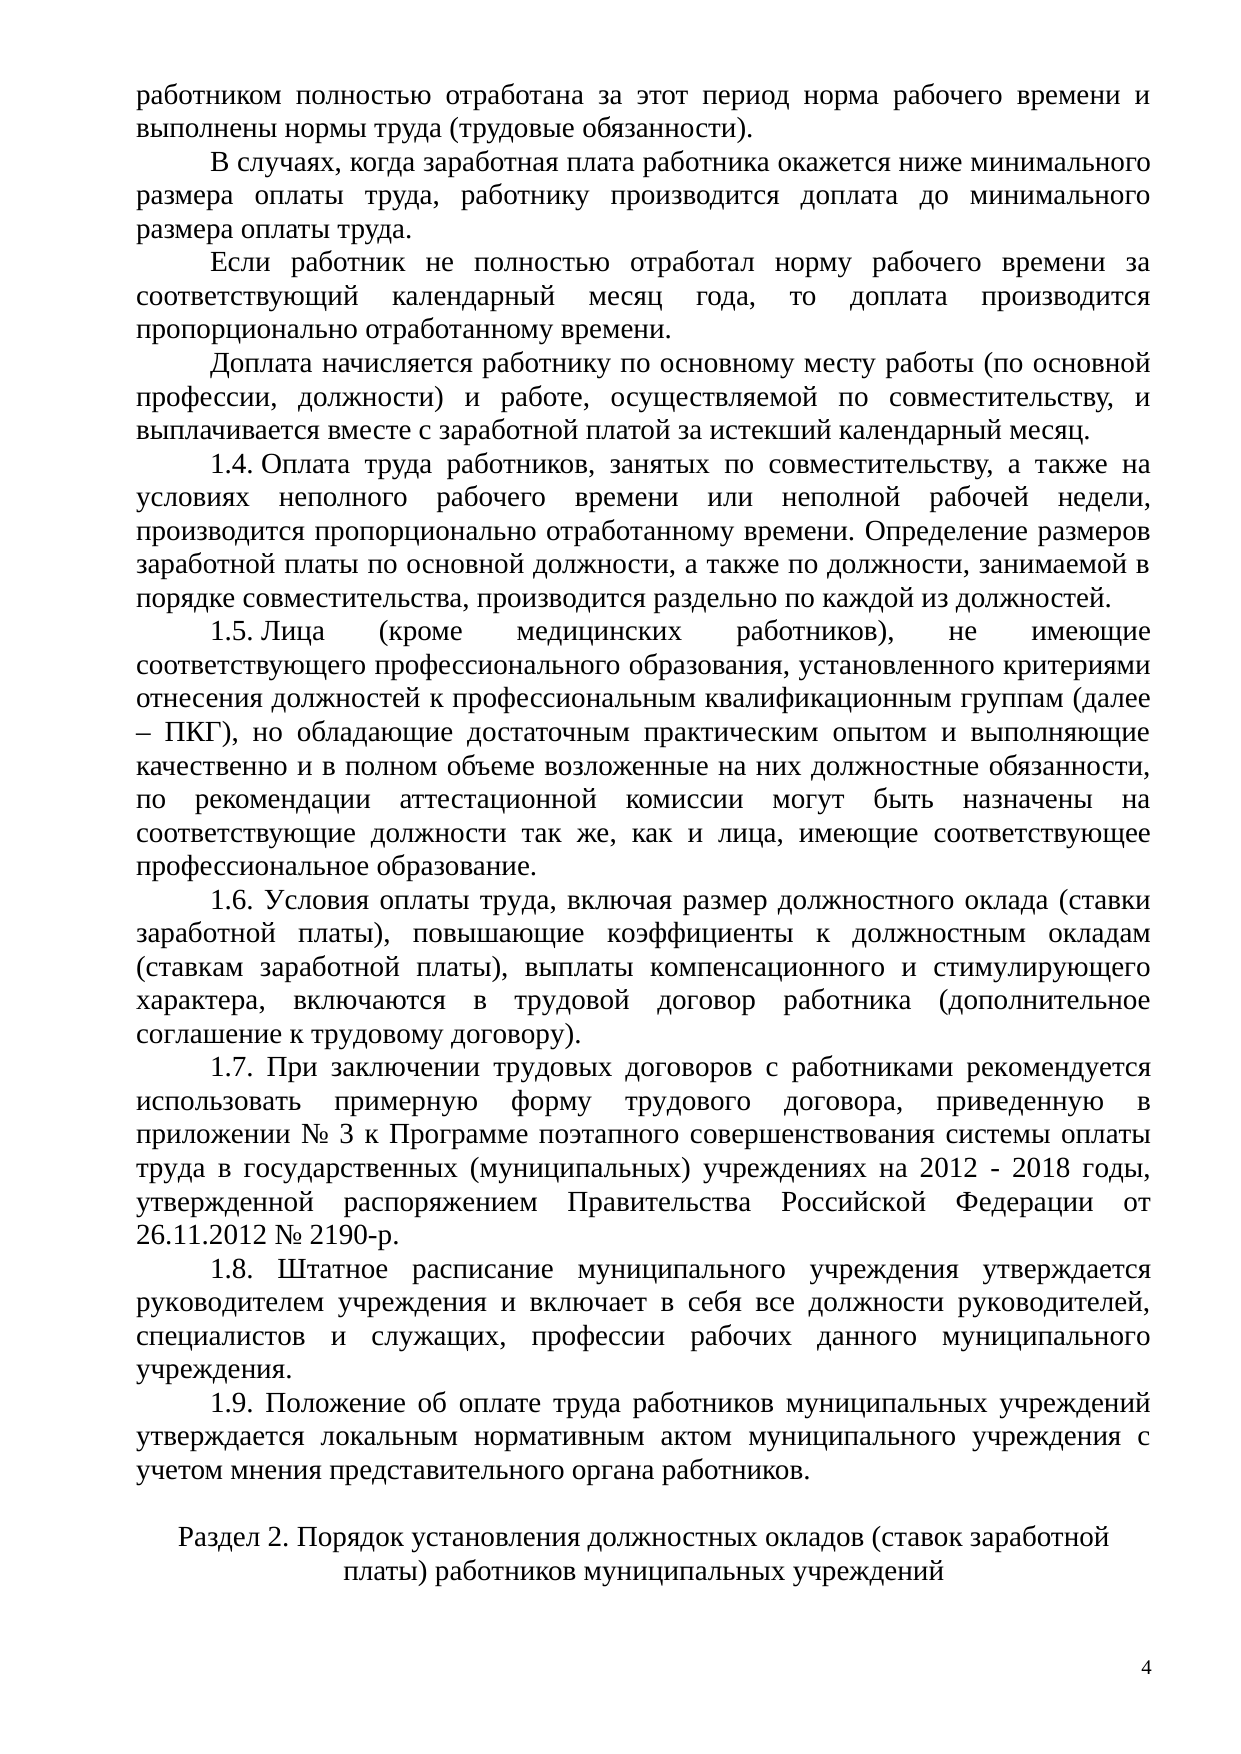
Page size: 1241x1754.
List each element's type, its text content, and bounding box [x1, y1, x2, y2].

text 1.6. Условия оплаты труда, включая размер должностного оклада (ставки заработной платы), повышающие коэффициенты к должностным окладам (ставкам заработной платы), выплаты компенсационного и стимулирующего характера, включаются в трудовой договор работника (дополнительное соглашение к трудовому договору). [136, 882, 1152, 1049]
text 1.5. Лица (кроме медицинских работников), не имеющие соответствующего профессионального образования, установленного критериями отнесения должностей к профессиональным квалификационным группам (далее – ПКГ), но обладающие достаточным практическим опытом и выполняющие качественно и в полном объеме возложенные на них должностные обязанности, по рекомендации аттестационной комиссии могут быть назначены на соответствующие должности так же, как и лица, имеющие соответствующее профессиональное образование. [136, 613, 1152, 882]
text Доплата начисляется работнику по основному месту работы (по основной профессии, должности) и работе, осуществляемой по совместительству, и выплачивается вместе с заработной платой за истекший календарный месяц. [136, 345, 1152, 446]
text 1.9. Положение об оплате труда работников муниципальных учреждений утверждается локальным нормативным актом муниципального учреждения с учетом мнения представительного органа работников. [136, 1385, 1152, 1486]
text 1.8. Штатное расписание муниципального учреждения утверждается руководителем учреждения и включает в себя все должности руководителей, специалистов и служащих, профессии рабочих данного муниципального учреждения. [136, 1251, 1152, 1385]
text Раздел 2. Порядок установления должностных окладов (ставок заработной платы) работников муниципальных учреждений [136, 1519, 1152, 1586]
text 1.4. Оплата труда работников, занятых по совместительству, а также на условиях неполного рабочего времени или неполной рабочей недели, производится пропорционально отработанному времени. Определение размеров заработной платы по основной должности, а также по должности, занимаемой в порядке совместительства, производится раздельно по каждой из должностей. [136, 446, 1152, 613]
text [136, 77, 1152, 144]
text 1.7. При заключении трудовых договоров с работниками рекомендуется использовать примерную форму трудового договора, приведенную в приложении № 3 к Программе поэтапного совершенствования системы оплаты труда в государственных (муниципальных) учреждениях на 2012 - 2018 годы, утвержденной распоряжением Правительства Российской Федерации от 26.11.2012 № 2190-р. [136, 1049, 1152, 1251]
text Если работник не полностью отработал норму рабочего времени за соответствующий календарный месяц года, то доплата производится пропорционально отработанному времени. [136, 244, 1152, 345]
text В случаях, когда заработная плата работника окажется ниже минимального размера оплаты труда, работнику производится доплата до минимального размера оплаты труда. [136, 144, 1152, 244]
